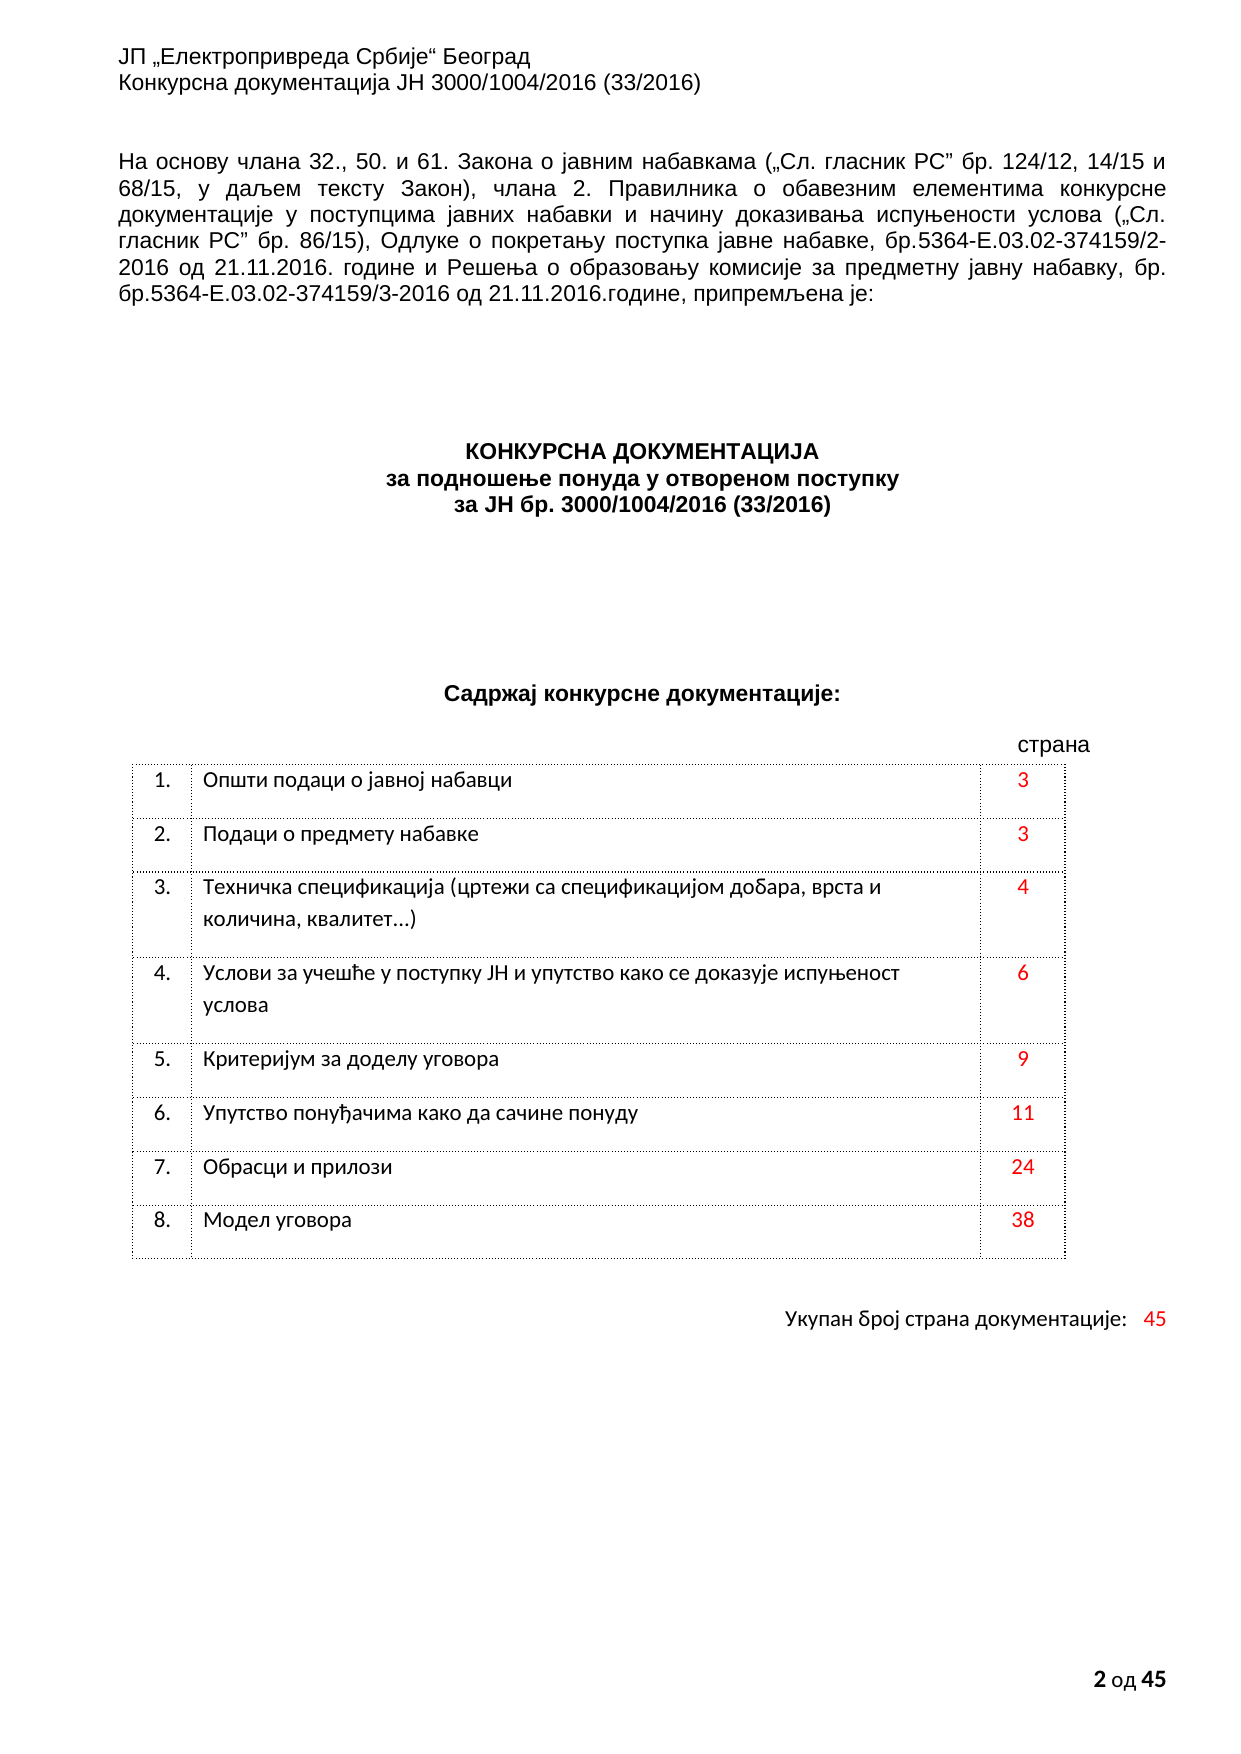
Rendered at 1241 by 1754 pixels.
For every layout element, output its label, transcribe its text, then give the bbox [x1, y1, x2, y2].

table_cell 2. [133, 818, 192, 871]
table_cell 3 [981, 818, 1065, 871]
table_cell Подаци о предмету набавке [192, 818, 981, 871]
table_cell Критеријум за доделу уговора [192, 1043, 981, 1097]
table_cell Упутство понуђачима како да сачине понуду [192, 1097, 981, 1151]
table_header 1. [133, 764, 192, 818]
table_cell 8. [133, 1205, 192, 1258]
text за подношење понуда у отвореном поступку [118, 464, 1166, 491]
table_cell 7. [133, 1151, 192, 1204]
table_cell 6 [981, 957, 1065, 1043]
table_cell 24 [981, 1151, 1065, 1204]
text Укупан број страна документације: 45 [118, 1304, 1166, 1332]
table_cell Техничка спецификација (цртежи са спецификацијом добара, врста и количина, квалитет...) [192, 871, 981, 957]
table_cell Услови за учешће у поступку ЈН и упутство како се доказује испуњеност услова [192, 957, 981, 1043]
table_header 3 [981, 764, 1065, 818]
table_cell 4. [133, 957, 192, 1043]
table_cell 5. [133, 1043, 192, 1097]
text На основу члана 32., 50. и 61. Закона о јавним набавкама („Сл. гласник РС” бр. 124/12, 14/15 и 68/15, у даљем тексту Закон), члана 2. Правилника о обавезним елементима конкурсне документације у поступцима јавних набавки и начину доказивања испуњености услова („Сл. гласник РС” бр. 86/15), Одлуке о покретању поступка јавне набавке, бр.5364-E.03.02-374159/2-2016 од 21.11.2016. године и Решења о образовању комисије за предметну јавну набавку, бр. бр.5364-E.03.02-374159/3-2016 од 21.11.2016.године, припремљена је: [118, 148, 1166, 306]
table_cell Обрасци и прилози [192, 1151, 981, 1204]
text за ЈН бр. 3000/1004/2016 (33/2016) [118, 491, 1166, 517]
table_header Општи подаци о јавној набавци [192, 764, 981, 818]
table_cell Модел уговора [192, 1205, 981, 1258]
table_cell 38 [981, 1205, 1065, 1258]
text страна [118, 731, 1166, 758]
table_cell 9 [981, 1043, 1065, 1097]
table_cell 3. [133, 871, 192, 957]
table_cell 6. [133, 1097, 192, 1151]
table_cell 11 [981, 1097, 1065, 1151]
text КОНКУРСНА ДОКУМЕНТАЦИЈА [118, 438, 1166, 464]
table_cell 4 [981, 871, 1065, 957]
text Садржај конкурсне документације: [118, 680, 1166, 706]
